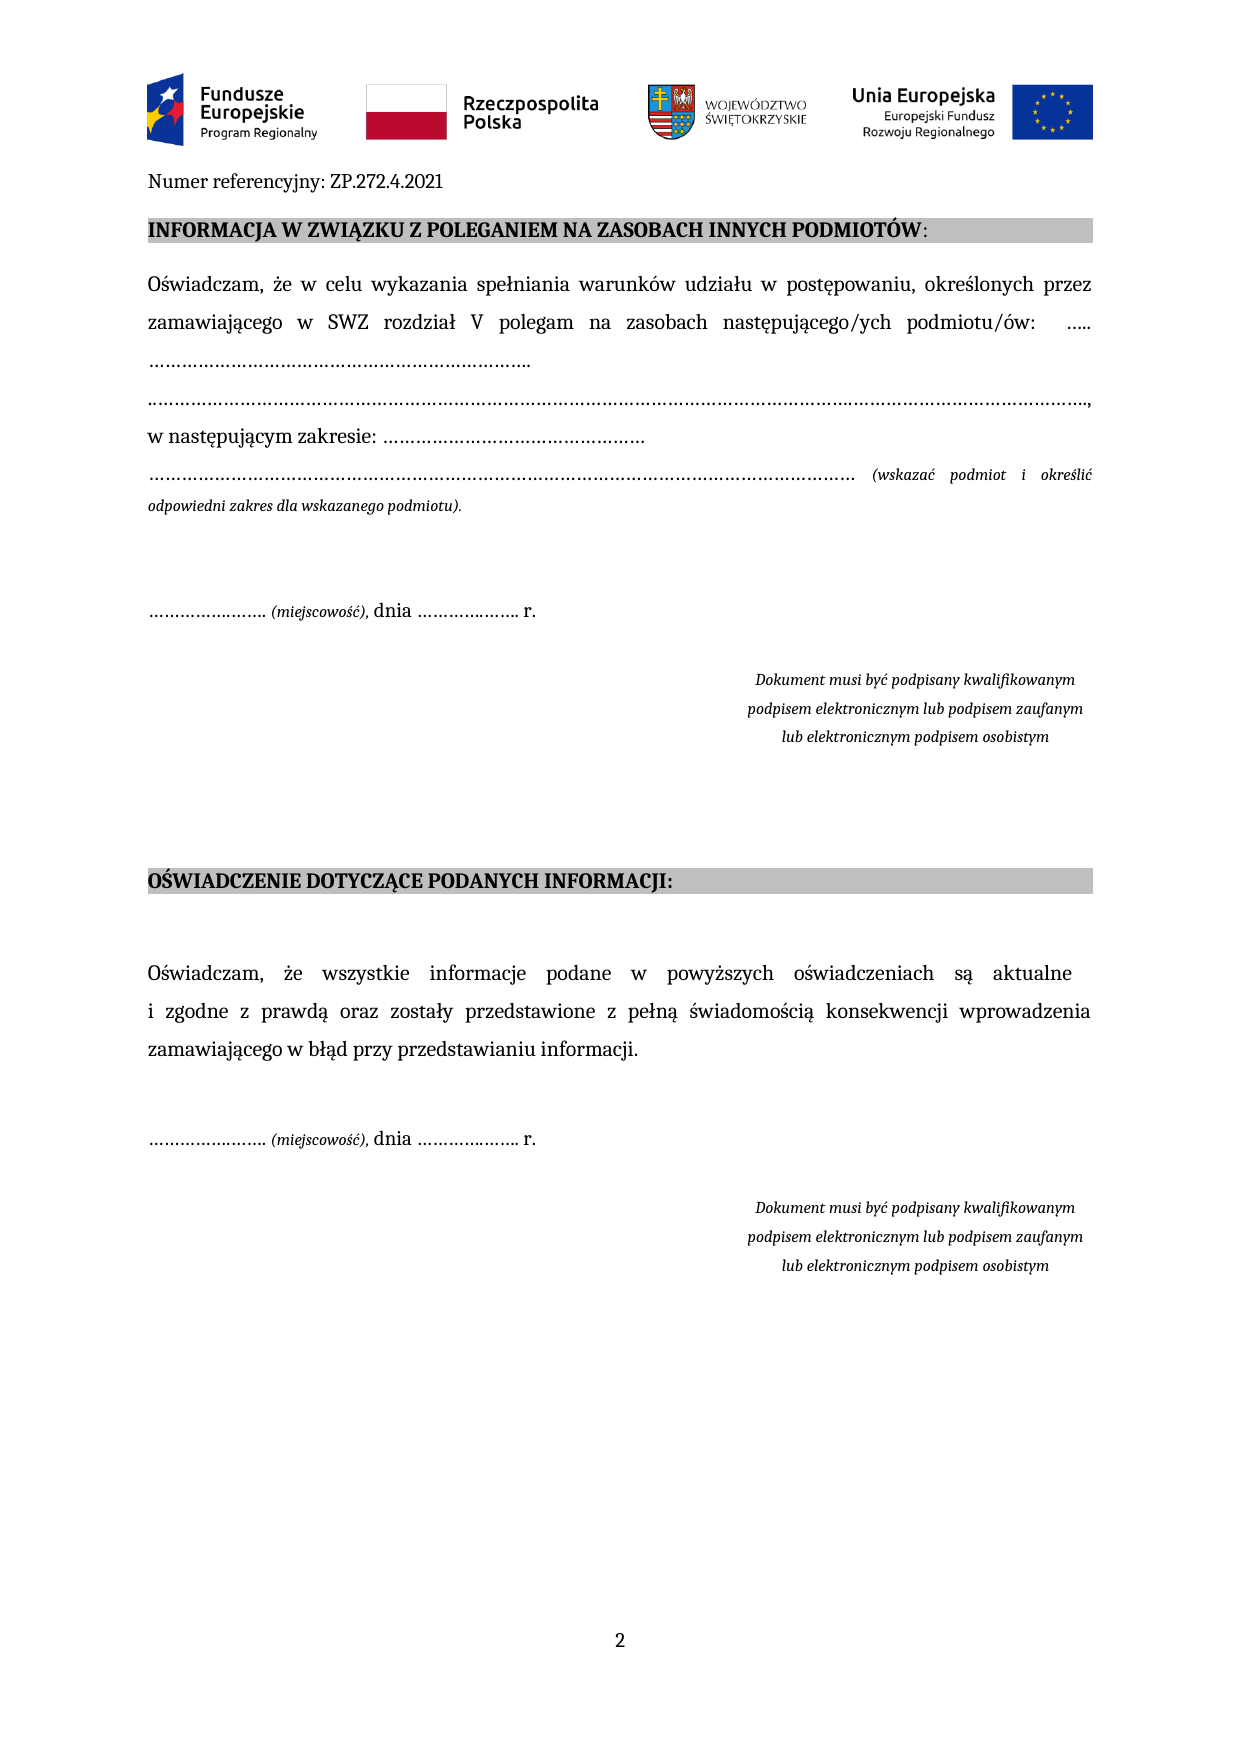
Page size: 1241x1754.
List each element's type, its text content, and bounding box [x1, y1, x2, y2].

text Dokument musi być podpisany kwalifikowanym podpisem elektronicznym lub podpisem zaufanym lub elektronicznym podpisem osobistym [738, 670, 1093, 747]
text OŚWIADCZENIE DOTYCZĄCE PODANYCH INFORMACJI: [148, 868, 1093, 894]
text …………….……. (miejscowość), dnia ………….……. r. [148, 598, 1093, 622]
picture [366, 73, 598, 146]
text ..……………………………………………………………………………………………………………….……………………………………., w następującym zakresie: ………………………………………… [148, 386, 1093, 448]
picture [147, 73, 317, 146]
text ………………………………………………………………………………………………………………… (wskazać podmiot i określić odpowiedni zakres dla wskazanego podmiotu). [148, 461, 1093, 515]
text Oświadczam, że wszystkie informacje podane w powyższych oświadczeniach są aktualne i zgodne z prawdą oraz zostały przedstawione z pełną świadomością konsekwencji wprowadzenia zamawiającego w błąd przy przedstawianiu informacji. [148, 961, 1093, 1062]
text …………….……. (miejscowość), dnia ………….……. r. [148, 1127, 1093, 1151]
picture [853, 73, 1093, 146]
text INFORMACJA W ZWIĄZKU Z POLEGANIEM NA ZASOBACH INNYCH PODMIOTÓW: [148, 218, 1093, 243]
picture [648, 73, 806, 146]
text Dokument musi być podpisany kwalifikowanym podpisem elektronicznym lub podpisem zaufanym lub elektronicznym podpisem osobistym [738, 1199, 1093, 1275]
text Oświadczam, że w celu wykazania spełniania warunków udziału w postępowaniu, określonych przez zamawiającego w SWZ rozdział V polegam na zasobach następującego/ych podmiotu/ów: …..……………………………………………………………. [148, 272, 1093, 373]
